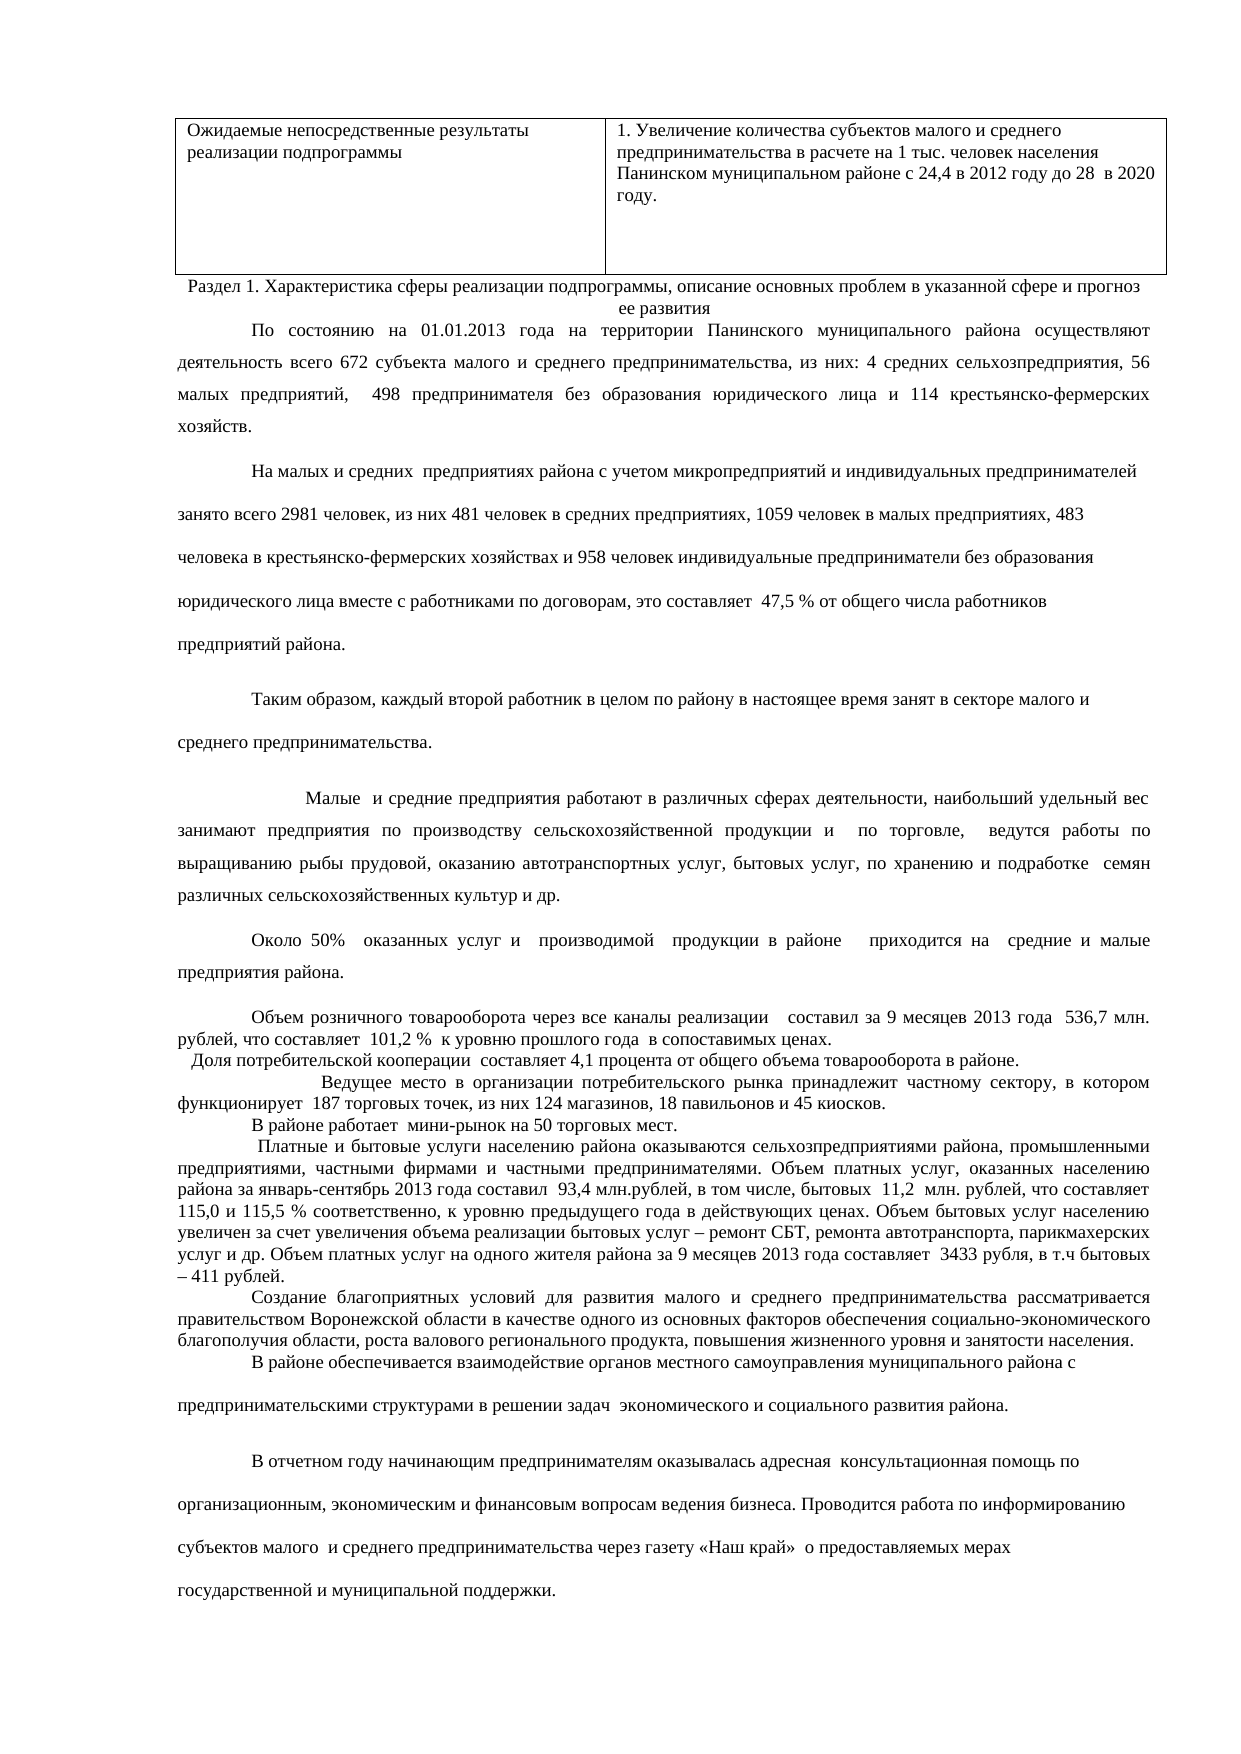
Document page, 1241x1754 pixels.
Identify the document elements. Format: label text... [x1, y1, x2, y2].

text Таким образом, каждый второй работник в целом по району в настоящее время занят в секторе малого и среднего предпринимательства. [177, 688, 1152, 753]
text Малые и средние предприятия работают в различных сферах деятельности, наибольший удельный вес занимают предприятия по производству сельскохозяйственной продукции и по торговле, ведутся работы по выращиванию рыбы прудовой, оказанию автотранспортных услуг, бытовых услуг, по хранению и подработке семян различных сельскохозяйственных культур и др. [177, 787, 1152, 906]
text По состоянию на 01.01.2013 года на территории Панинского муниципального района осуществляют деятельность всего 672 субъекта малого и среднего предпринимательства, из них: 4 средних сельхозпредприятия, 56 малых предприятий, 498 предпринимателя без образования юридического лица и 114 крестьянско-фермерских хозяйств. [177, 318, 1152, 437]
text Платные и бытовые услуги населению района оказываются сельхозпредприятиями района, промышленными предприятиями, частными фирмами и частными предпринимателями. Объем платных услуг, оказанных населению района за январь-сентябрь 2013 года составил 93,4 млн.рублей, в том числе, бытовых 11,2 млн. рублей, что составляет 115,0 и 115,5 % соответственно, к уровню предыдущего года в действующих ценах. Объем бытовых услуг населению увеличен за счет увеличения объема реализации бытовых услуг – ремонт СБТ, ремонта автотранспорта, парикмахерских услуг и др. Объем платных услуг на одного жителя района за 9 месяцев 2013 года составляет 3433 рубля, в т.ч бытовых – 411 рублей. [177, 1135, 1152, 1286]
text Доля потребительской кооперации составляет 4,1 процента от общего объема товарооборота в районе. [177, 1049, 1152, 1071]
text Объем розничного товарооборота через все каналы реализации составил за 9 месяцев 2013 года 536,7 млн. рублей, что составляет 101,2 % к уровню прошлого года в сопоставимых ценах. [177, 1006, 1152, 1049]
text Создание благоприятных условий для развития малого и среднего предпринимательства рассматривается правительством Воронежской области в качестве одного из основных факторов обеспечения социально-экономического благополучия области, роста валового регионального продукта, повышения жизненного уровня и занятости населения. [177, 1286, 1152, 1351]
text Около 50% оказанных услуг и производимой продукции в районе приходится на средние и малые предприятия района. [177, 929, 1152, 983]
text На малых и средних предприятиях района с учетом микропредприятий и индивидуальных предпринимателей занято всего 2981 человек, из них 481 человек в средних предприятиях, 1059 человек в малых предприятиях, 483 человека в крестьянско-фермерских хозяйствах и 958 человек индивидуальные предприниматели без образования юридического лица вместе с работниками по договорам, это составляет 47,5 % от общего числа работников предприятий района. [177, 460, 1152, 654]
text В отчетном году начинающим предпринимателям оказывалась адресная консультационная помощь по организационным, экономическим и финансовым вопросам ведения бизнеса. Проводится работа по информированию субъектов малого и среднего предпринимательства через газету «Наш край» о предоставляемых мерах государственной и муниципальной поддержки. [177, 1449, 1152, 1601]
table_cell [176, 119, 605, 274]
text В районе работает мини-рынок на 50 торговых мест. [177, 1114, 1152, 1135]
text Раздел 1. Характеристика сферы реализации подпрограммы, описание основных проблем в указанной сфере и прогноз ее развития [177, 275, 1152, 318]
text В районе обеспечивается взаимодействие органов местного самоуправления муниципального района с предпринимательскими структурами в решении задач экономического и социального развития района. [177, 1351, 1152, 1416]
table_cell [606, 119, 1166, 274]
text Ведущее место в организации потребительского рынка принадлежит частному сектору, в котором функционирует 187 торговых точек, из них 124 магазинов, 18 павильонов и 45 киосков. [177, 1071, 1152, 1114]
